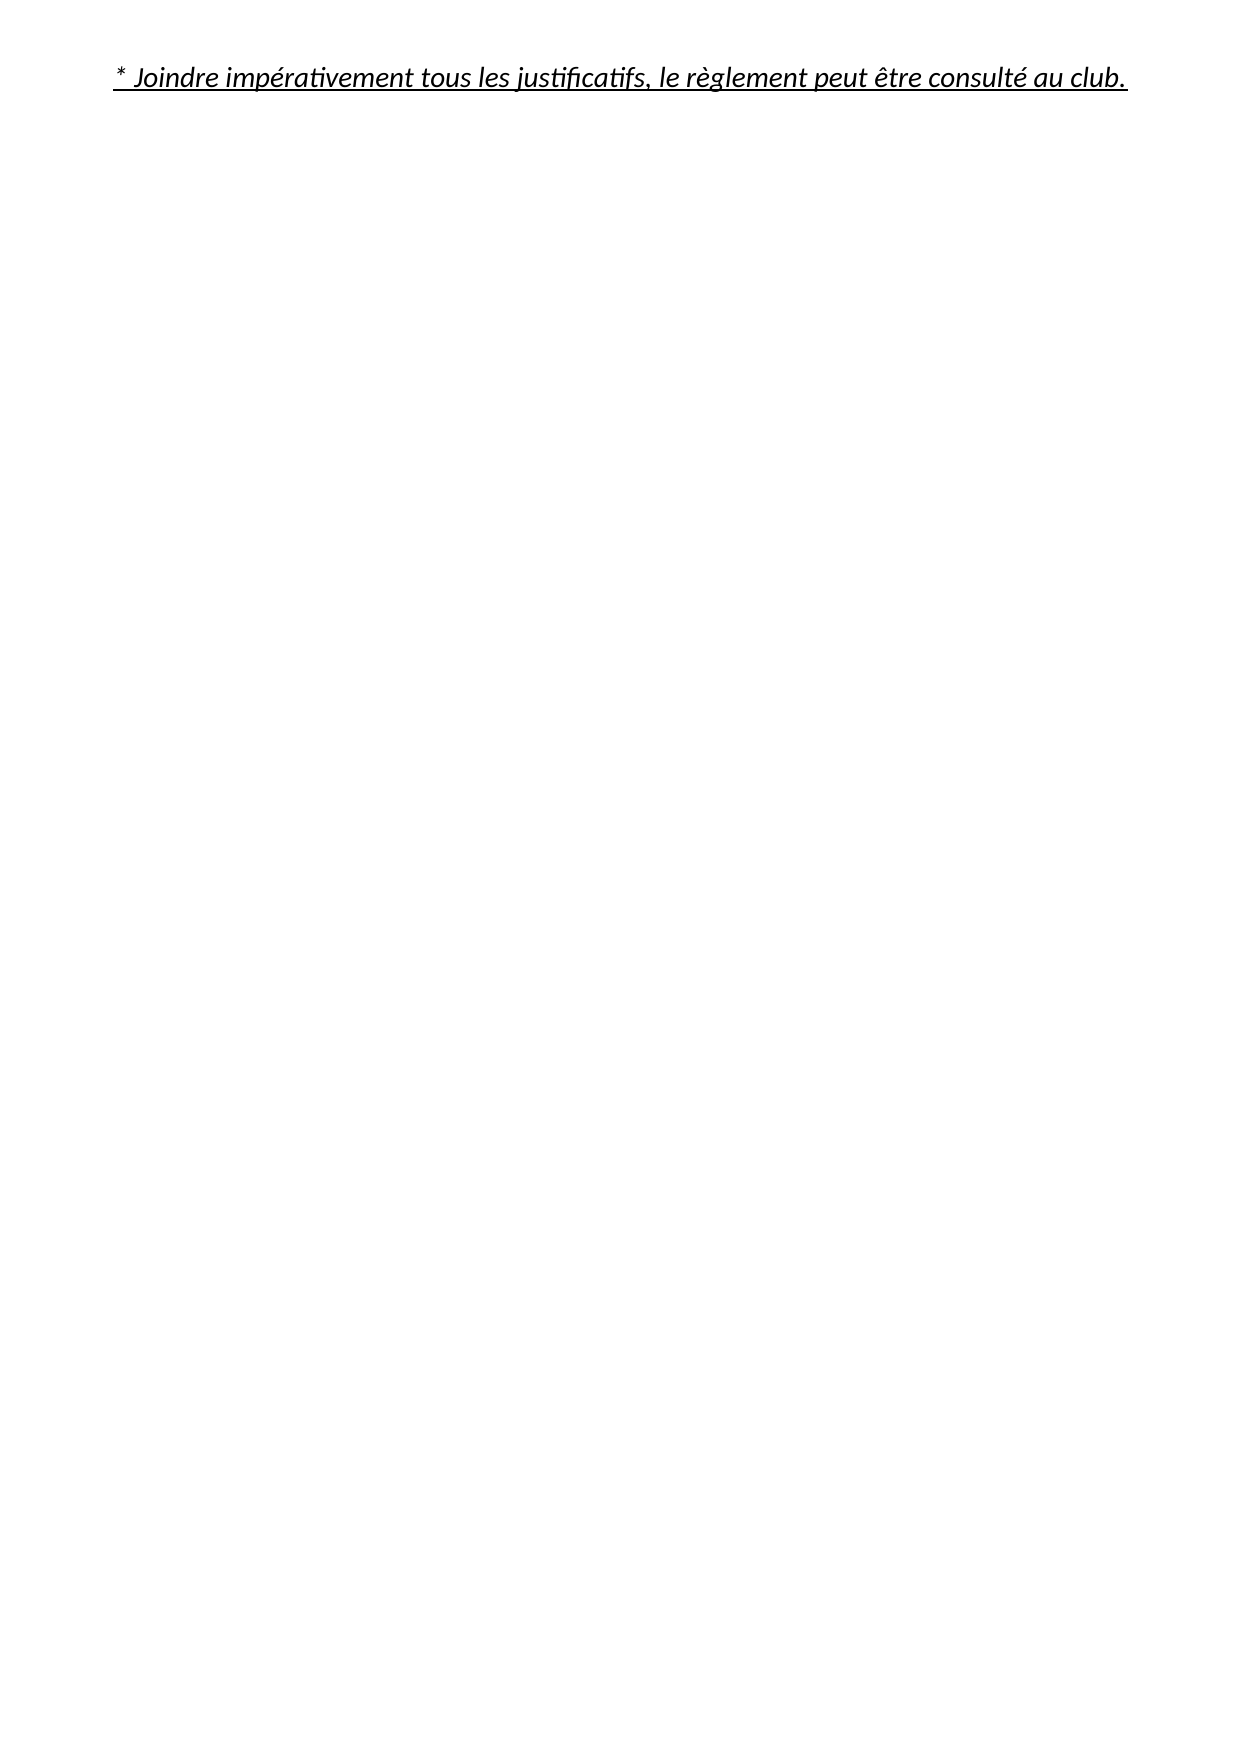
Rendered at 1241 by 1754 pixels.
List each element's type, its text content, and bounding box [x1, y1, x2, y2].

text * Joindre impérativement tous les justificatifs, le règlement peut être consulté au club. [59, 59, 1181, 95]
